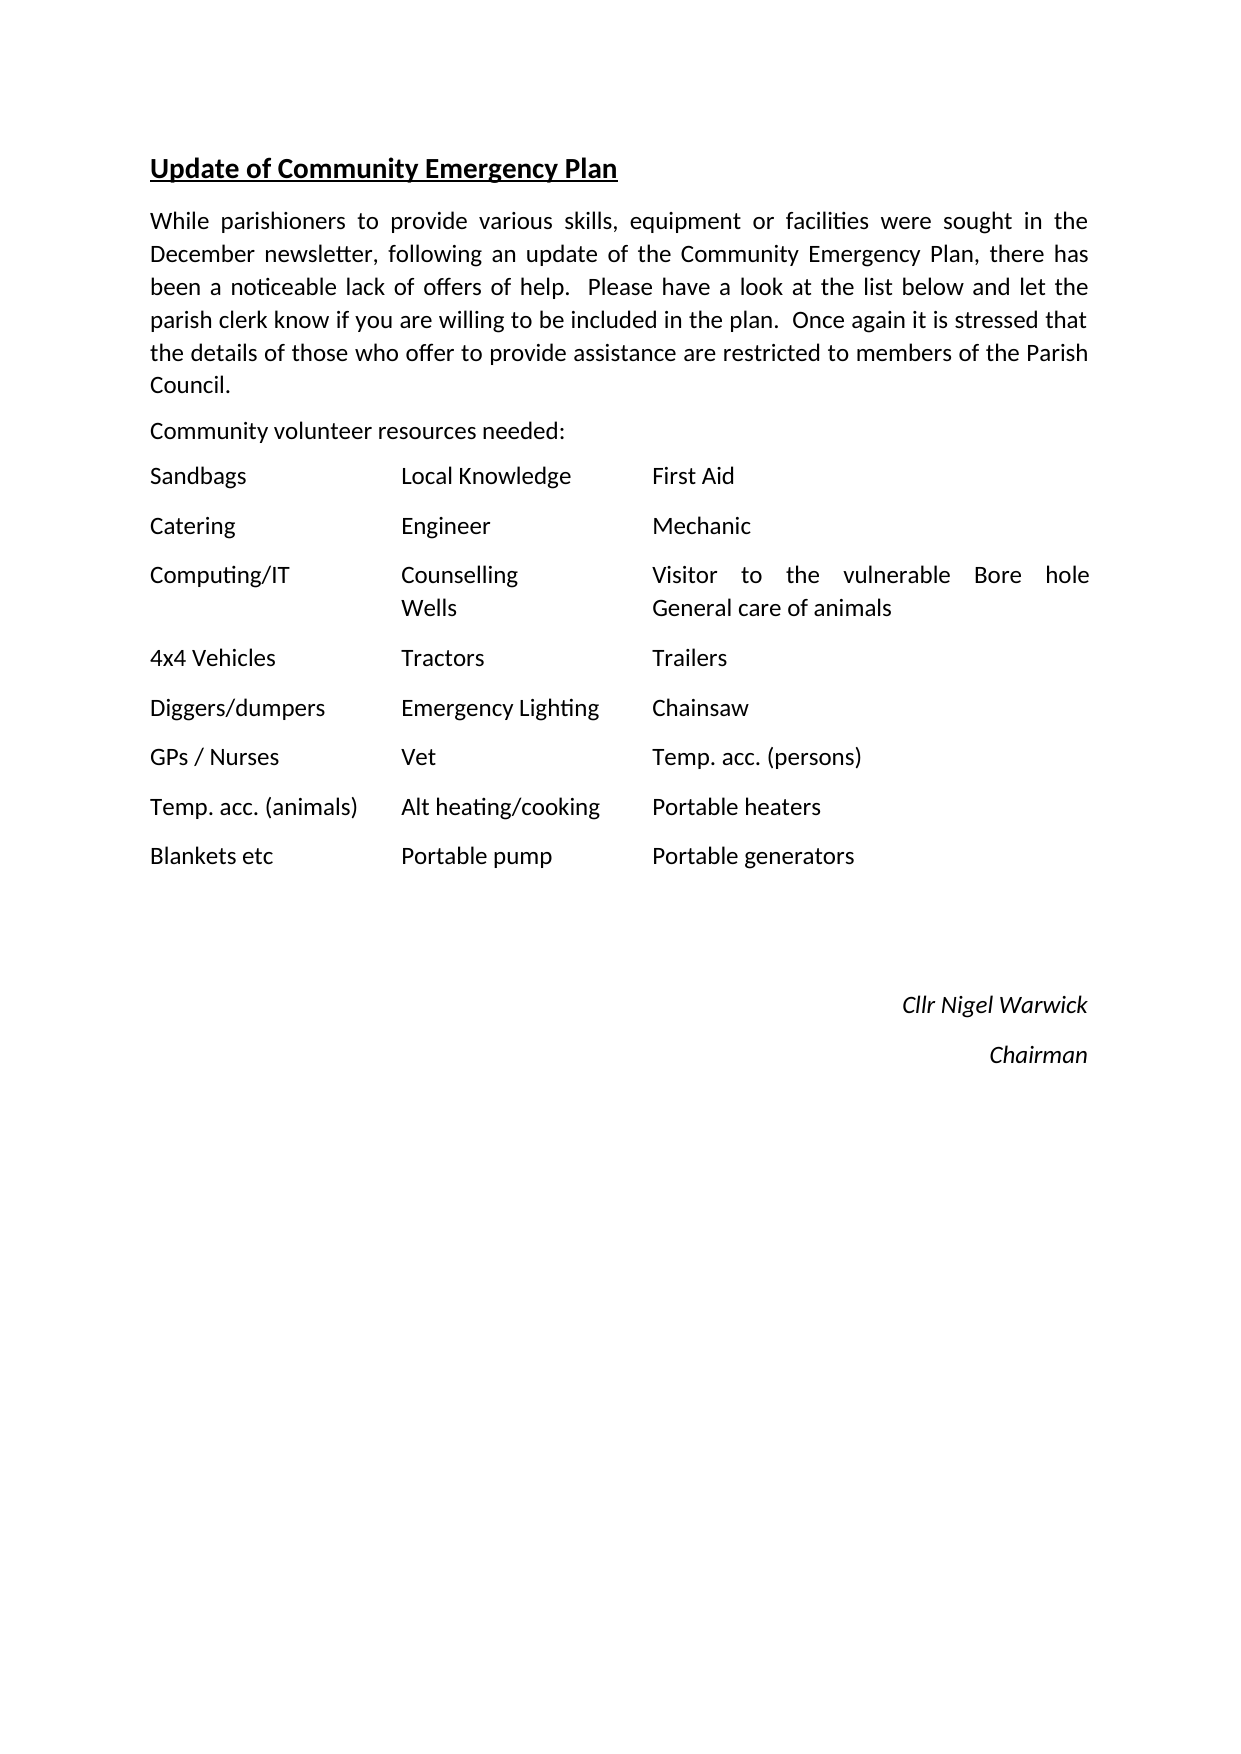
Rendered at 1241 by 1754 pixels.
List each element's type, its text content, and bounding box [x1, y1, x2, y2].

text Cllr Nigel Warwick [150, 989, 1090, 1020]
text Computing/IT Counselling Visitor to the vulnerable Bore hole Wells General care of animals [150, 560, 1090, 623]
text 4x4 Vehicles Tractors Trailers [150, 642, 1090, 673]
text Update of Community Emergency Plan [150, 150, 1090, 186]
text Chairman [150, 1039, 1090, 1069]
text Community volunteer resources needed: [150, 415, 1090, 446]
text Catering Engineer Mechanic [150, 510, 1090, 541]
text Diggers/dumpers Emergency Lighting Chainsaw [150, 692, 1090, 722]
text While parishioners to provide various skills, equipment or facilities were sought in the December newsletter, following an update of the Community Emergency Plan, there has been a noticeable lack of offers of help. Please have a look at the list below and let the parish clerk know if you are willing to be included in the plan. Once again it is stressed that the details of those who offer to provide assistance are restricted to members of the Parish Council. [150, 205, 1090, 400]
text Sandbags Local Knowledge First Aid [150, 461, 1090, 491]
text Temp. acc. (animals) Alt heating/cooking Portable heaters [150, 791, 1090, 821]
text GPs / Nurses Vet Temp. acc. (persons) [150, 741, 1090, 772]
text Blankets etc Portable pump Portable generators [150, 841, 1090, 871]
